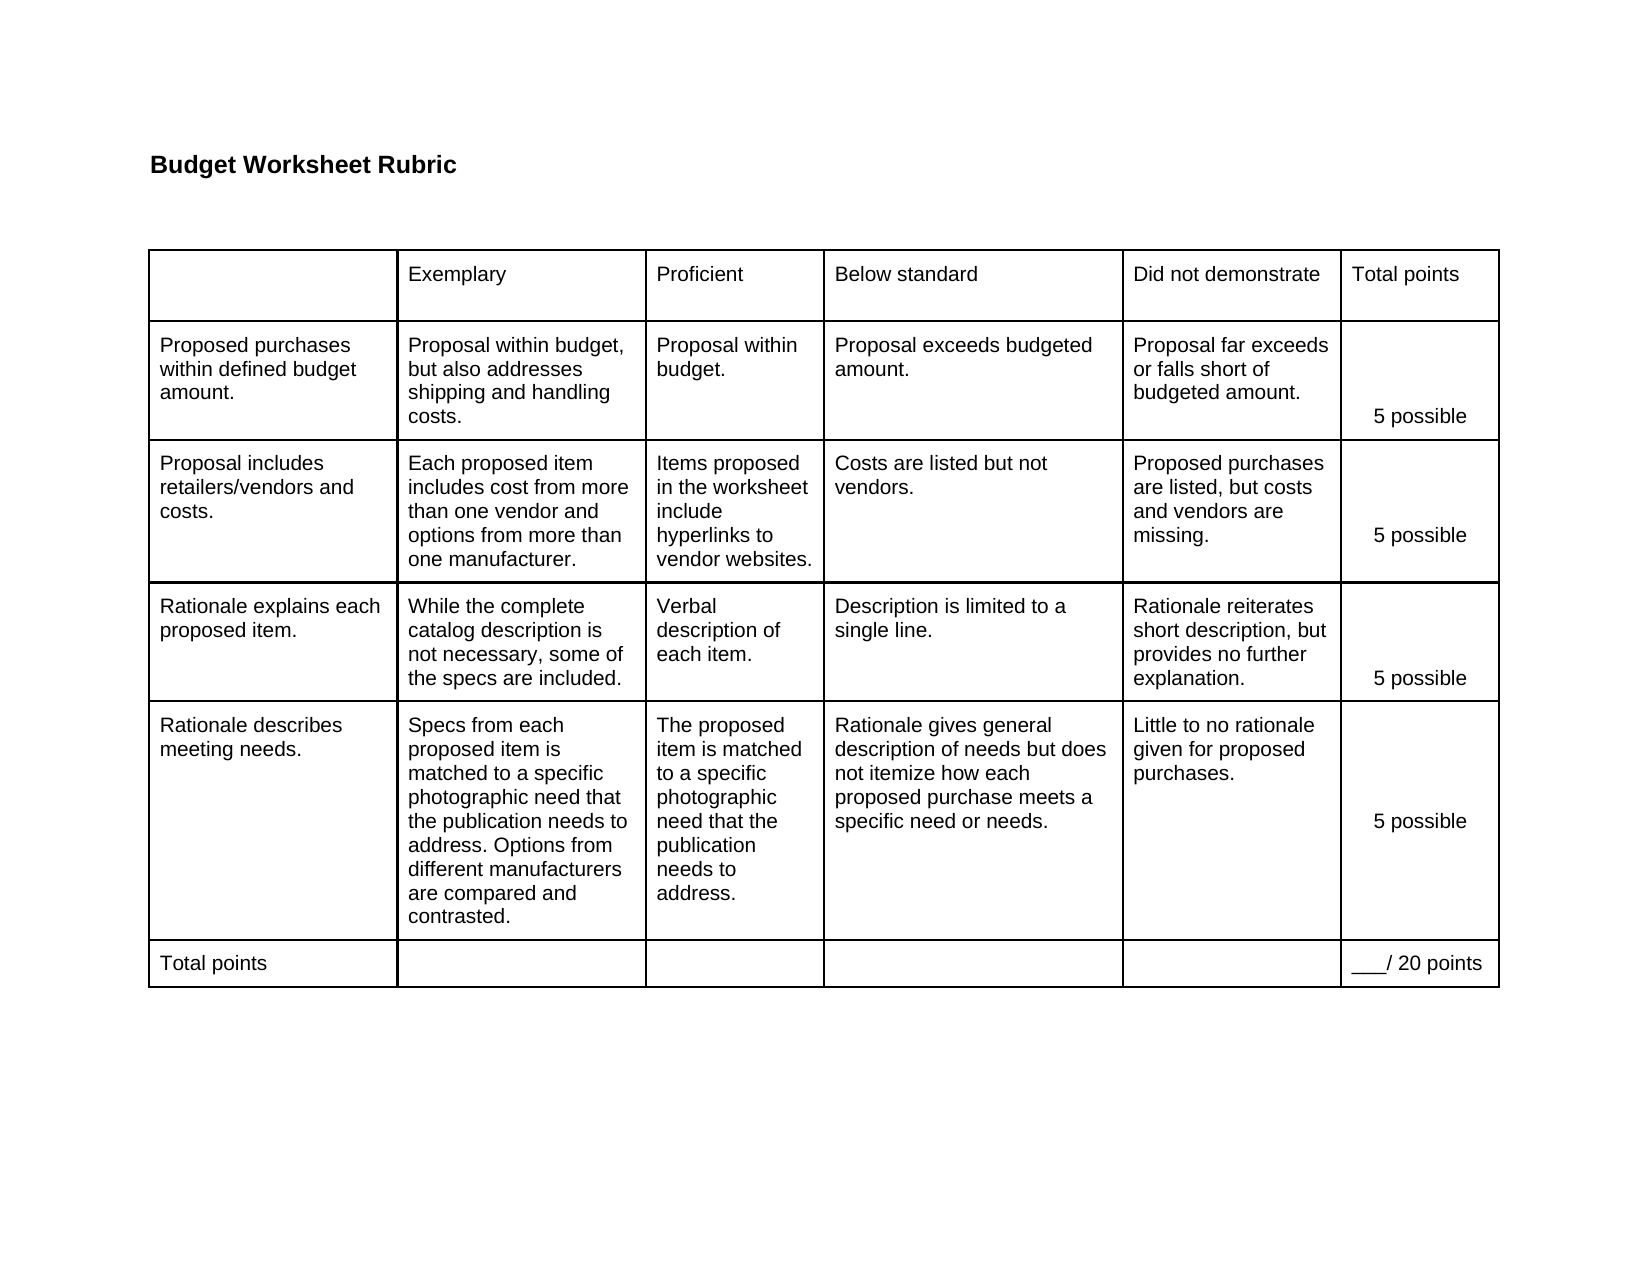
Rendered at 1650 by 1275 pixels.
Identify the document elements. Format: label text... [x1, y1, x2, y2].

text Budget Worksheet Rubric [150, 150, 1500, 179]
table_cell Rationale gives general description of needs but does not itemize how each proposed purchase meets a specific need or needs. [825, 702, 1122, 939]
table_header Total points [1342, 251, 1498, 320]
table_header Did not demonstrate [1124, 251, 1340, 320]
table_cell Specs from each proposed item is matched to a specific photographic need that the publication needs to address. Options from different manufacturers are compared and contrasted. [399, 702, 645, 939]
table_cell 5 possible [1342, 584, 1498, 700]
table_cell Proposed purchases are listed, but costs and vendors are missing. [1124, 441, 1340, 581]
table_header Proficient [647, 251, 823, 320]
table_header [150, 251, 396, 320]
table_cell Proposal within budget, but also addresses shipping and handling costs. [399, 322, 645, 439]
table_cell Little to no rationale given for proposed purchases. [1124, 702, 1340, 939]
table_cell Rationale reiterates short description, but provides no further explanation. [1124, 584, 1340, 700]
table_cell [1124, 941, 1340, 986]
table_cell Total points [150, 941, 396, 986]
table_cell Proposal within budget. [647, 322, 823, 439]
table_cell [825, 941, 1122, 986]
table_header Exemplary [399, 251, 645, 320]
table_cell 5 possible [1342, 441, 1498, 581]
table_cell [647, 941, 823, 986]
table_cell Verbal description of each item. [647, 584, 823, 700]
table_cell Proposal far exceeds or falls short of budgeted amount. [1124, 322, 1340, 439]
table_cell ___/ 20 points [1342, 941, 1498, 986]
table_cell Items proposed in the worksheet include hyperlinks to vendor websites. [647, 441, 823, 581]
table_cell 5 possible [1342, 322, 1498, 439]
table_cell 5 possible [1342, 702, 1498, 939]
table_cell While the complete catalog description is not necessary, some of the specs are included. [399, 584, 645, 700]
table_cell Proposal exceeds budgeted amount. [825, 322, 1122, 439]
table_cell Description is limited to a single line. [825, 584, 1122, 700]
table_header Below standard [825, 251, 1122, 320]
table_cell Proposed purchases within defined budget amount. [150, 322, 396, 439]
table_cell The proposed item is matched to a specific photographic need that the publication needs to address. [647, 702, 823, 939]
table_cell Rationale explains each proposed item. [150, 584, 396, 700]
table_cell Rationale describes meeting needs. [150, 702, 396, 939]
table_cell Proposal includes retailers/vendors and costs. [150, 441, 396, 581]
table_cell [399, 941, 645, 986]
table_cell Each proposed item includes cost from more than one vendor and options from more than one manufacturer. [399, 441, 645, 581]
table_cell Costs are listed but not vendors. [825, 441, 1122, 581]
